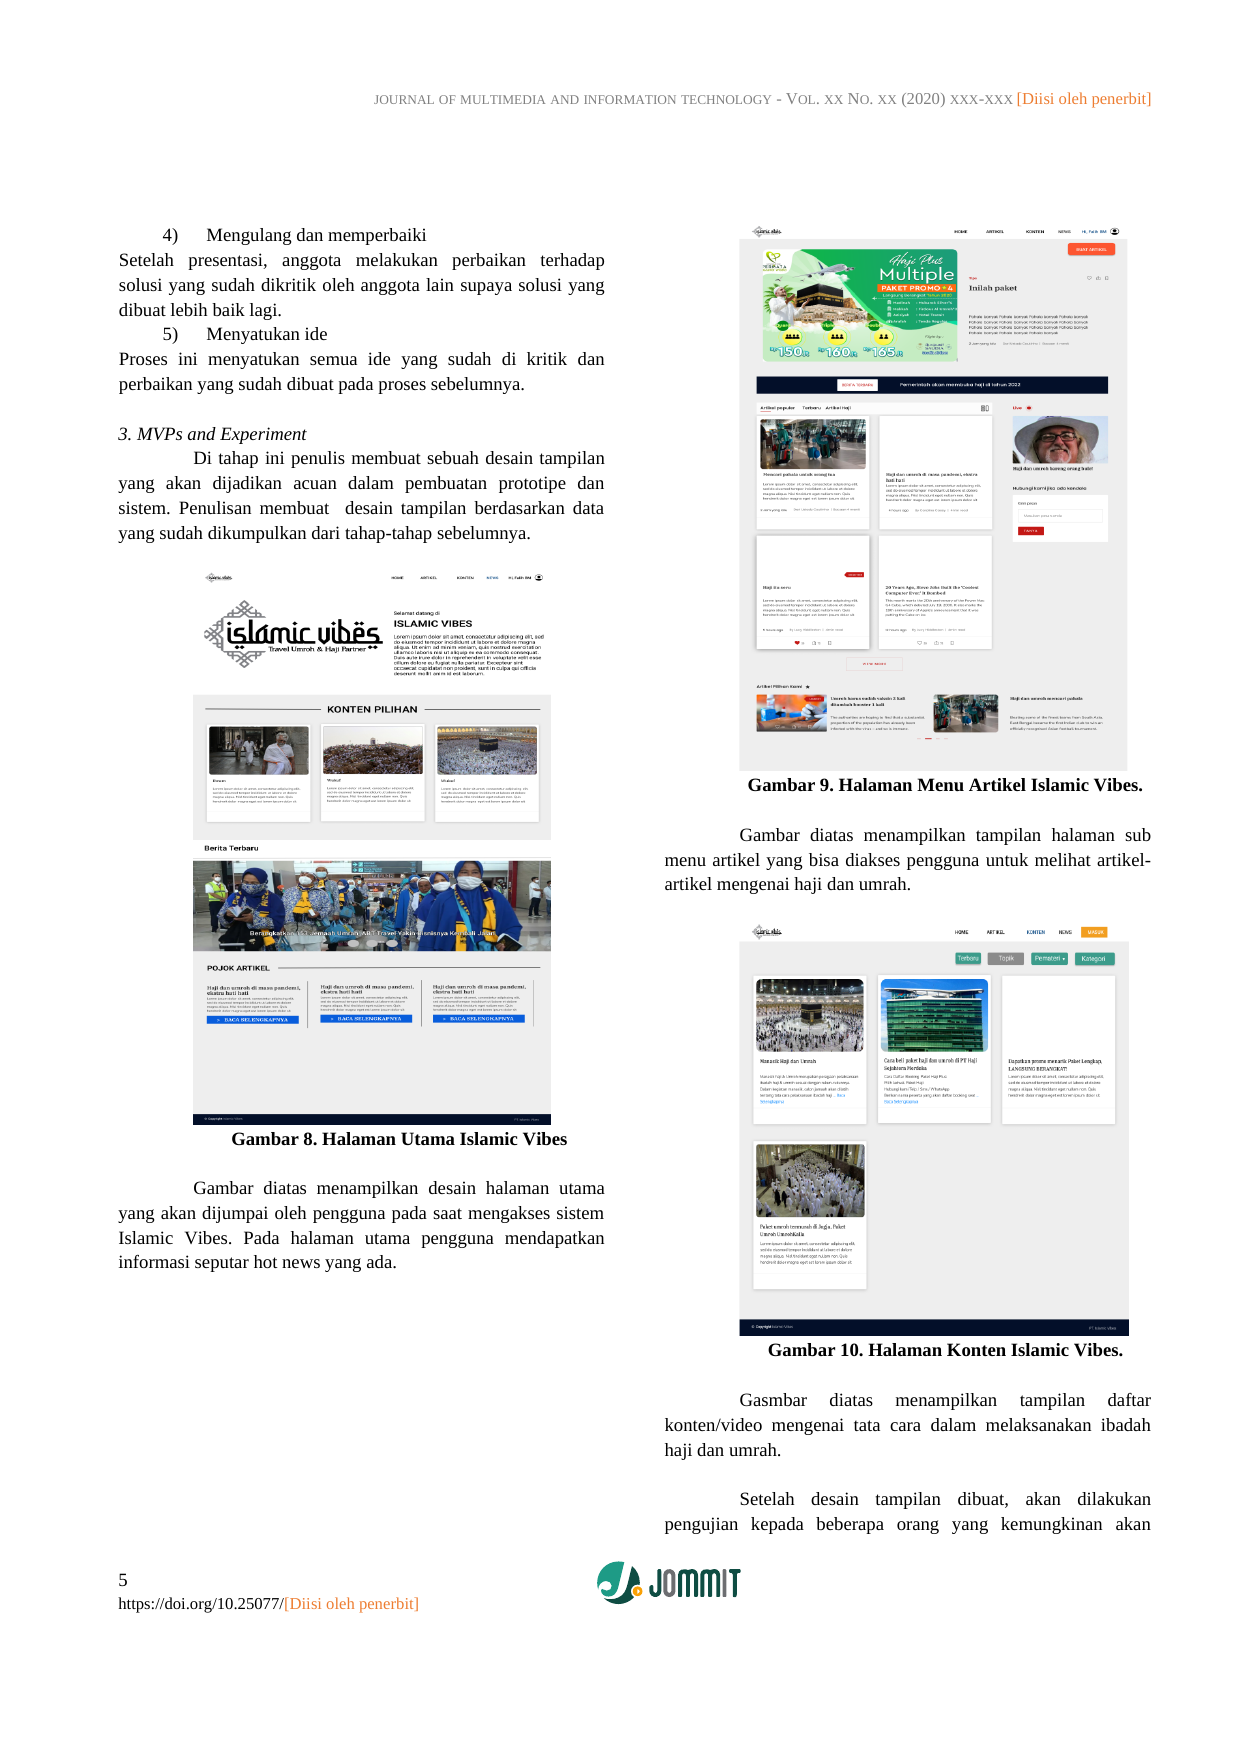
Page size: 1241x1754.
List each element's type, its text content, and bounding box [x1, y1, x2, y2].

picture [193, 571, 551, 1125]
list Menyatukan ide [162, 323, 605, 345]
list Gasmbar diatas menampilkan tampilan daftar konten/video mengenai tata cara dalam melaksanakan ibadah haji dan umrah. [664, 1389, 1152, 1460]
text Proses ini menyatukan semua ide yang sudah di kritik dan perbaikan yang sudah dibuat pada proses sebelumnya. [119, 348, 605, 394]
list Gambar 8. Halaman Utama Islamic Vibes [193, 1127, 605, 1149]
text Setelah presentasi, anggota melakukan perbaikan terhadap solusi yang sudah dikritik oleh anggota lain supaya solusi yang dibuat lebih baik lagi. [119, 249, 605, 320]
picture [739, 224, 1128, 771]
list Mengulang dan memperbaiki [162, 224, 605, 246]
list Di tahap ini penulis membuat sebuah desain tampilan yang akan dijadikan acuan dalam pembuatan prototipe dan sistem. Penulisan membuat desain tampilan berdasarkan data yang sudah dikumpulkan dari tahap-tahap sebelumnya. [118, 447, 605, 543]
list MVPs and Experiment [118, 422, 605, 444]
picture [739, 922, 1129, 1336]
list Gambar diatas menampilkan tampilan halaman sub menu artikel yang bisa diakses pengguna untuk melihat artikel-artikel mengenai haji dan umrah. [664, 824, 1152, 895]
list Gambar 10. Halaman Konten Islamic Vibes. [739, 1339, 1152, 1361]
list Gambar diatas menampilkan desain halaman utama yang akan dijumpai oleh pengguna pada saat mengakses sistem Islamic Vibes. Pada halaman utama pengguna mendapatkan informasi seputar hot news yang ada. [118, 1177, 605, 1273]
list Gambar 9. Halaman Menu Artikel Islamic Vibes. [739, 774, 1152, 796]
